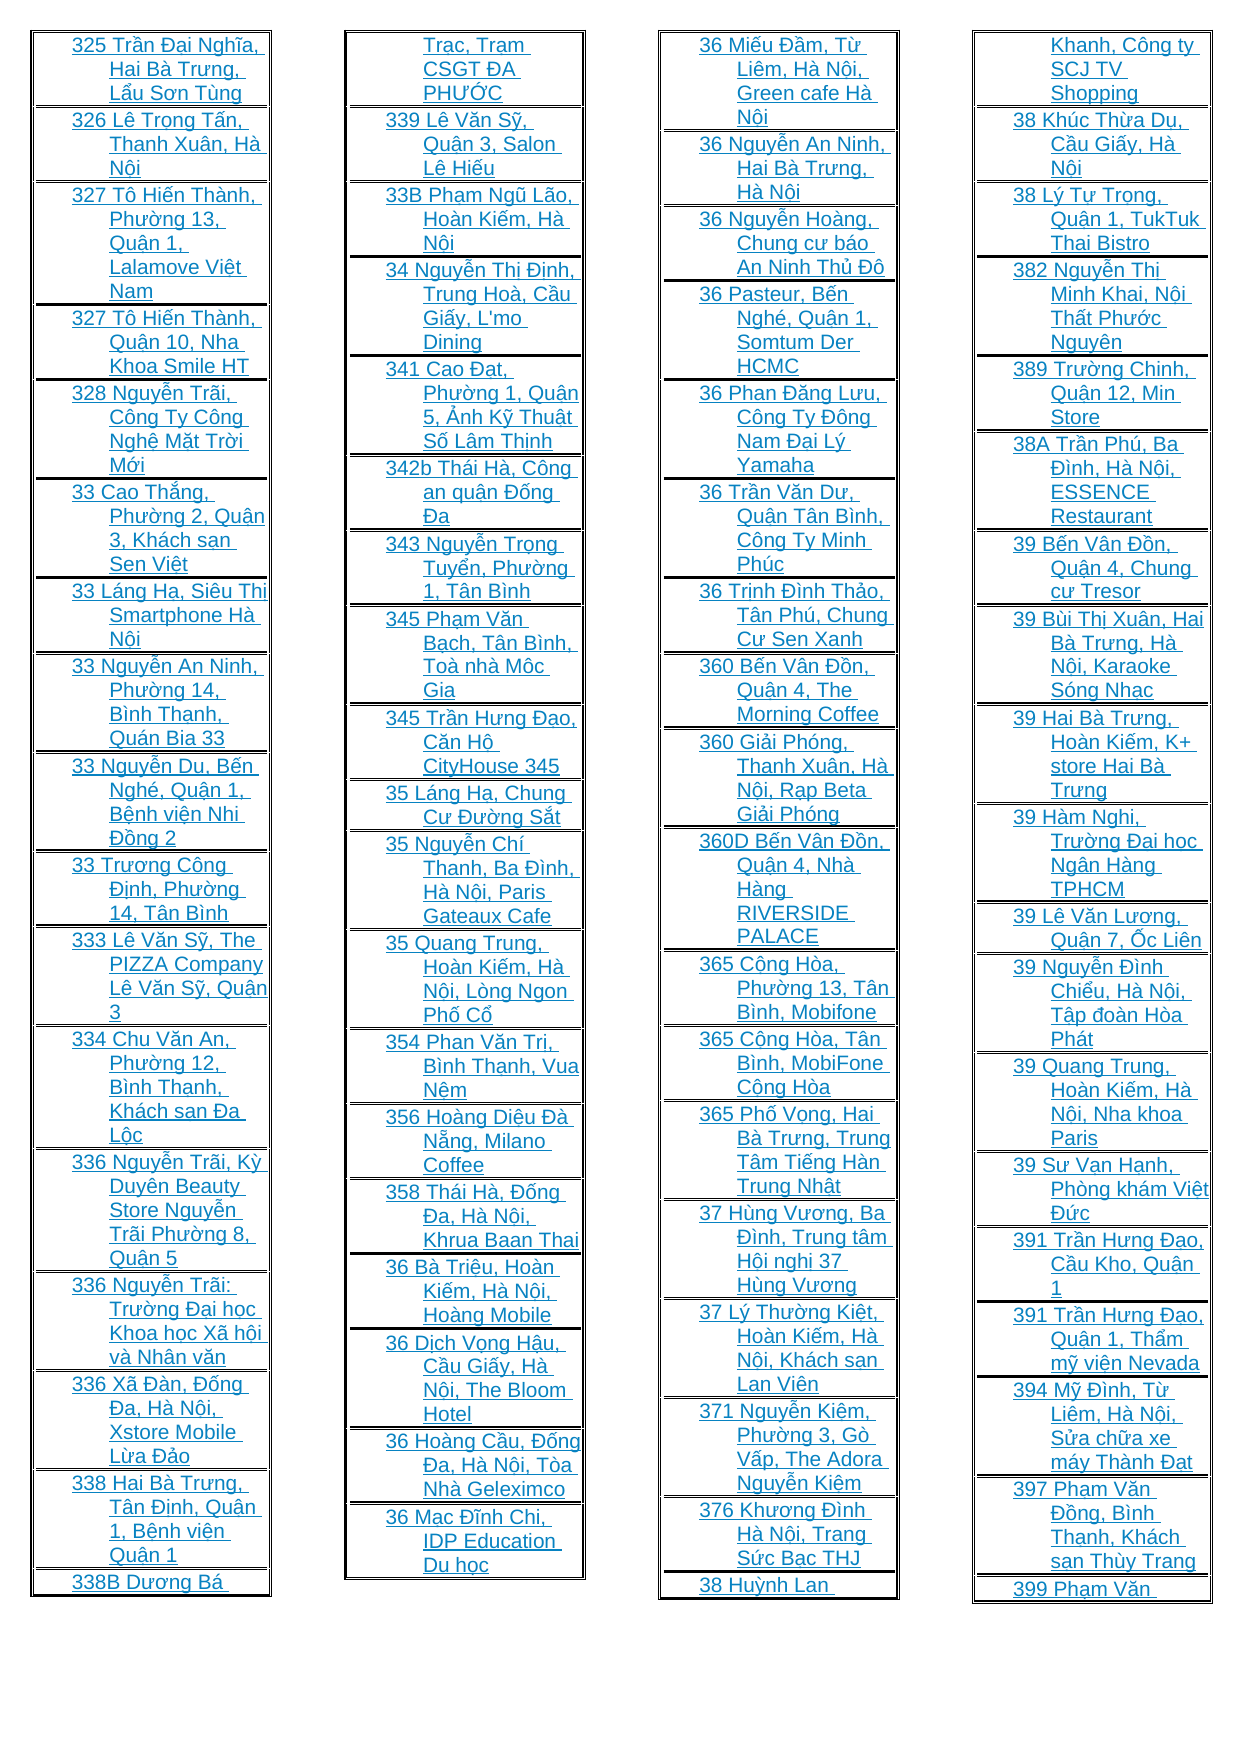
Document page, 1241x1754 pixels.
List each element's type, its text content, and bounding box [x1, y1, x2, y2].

table_cell 39 Quang Trung, Hoàn Kiếm, Hà Nội, Nha khoa Paris [973, 1051, 1211, 1150]
table_cell 36 Trần Văn Dư, Quận Tân Bình, Công Ty Minh Phúc [661, 477, 896, 576]
table_cell 333 Lê Văn Sỹ, The PIZZA Company Lê Văn Sỹ, Quận 3 [34, 924, 269, 1023]
table_cell 397 Phạm Văn Đồng, Bình Thạnh, Khách sạn Thùy Trang [975, 1474, 1210, 1573]
table_cell 33 Nguyễn Du, Bến Nghé, Quận 1, Bệnh viện Nhi Đồng 2 [34, 750, 269, 849]
table_cell 37 Hùng Vương, Ba Đình, Trung tâm Hội nghị 37 Hùng Vương [659, 1198, 898, 1297]
table_cell 37 Lý Thường Kiệt, Hoàn Kiếm, Hà Nội, Khách sạn Lan Viên [659, 1297, 898, 1396]
table_cell 39 Hai Bà Trưng, Hoàn Kiếm, K+ store Hai Bà Trưng [975, 702, 1210, 801]
table_cell 38 Khúc Thừa Dụ, Cầu Giấy, Hà Nội [973, 105, 1211, 180]
table_cell 376 Khương Đình Hà Nội, Trang Sức Bạc THJ [659, 1495, 898, 1570]
table_cell 389 Trường Chinh, Quận 12, Min Store [975, 354, 1210, 429]
table_cell 391 Trần Hưng Đạo, Cầu Kho, Quận 1 [973, 1225, 1211, 1300]
table_cell 38 Huỳnh Lan Khanh, Công ty SCJ TV Shopping [975, 33, 1210, 105]
table_cell 36 Bà Triệu, Hoàn Kiếm, Hà Nội, Hoàng Mobile [347, 1252, 582, 1327]
table_cell 360 Bến Vân Đồn, Quận 4, The Morning Coffee [661, 651, 897, 726]
table_cell 36 Nguyễn Hoàng, Chung cư báo An Ninh Thủ Đô [659, 204, 898, 279]
table_cell 35 Láng Hạ, Chung Cư Đường Sắt [347, 778, 583, 828]
table_cell 345 Phạm Văn Bạch, Tân Bình, Toà nhà Môc Gia [347, 603, 583, 702]
table_cell 336 Nguyễn Trãi, Kỳ Duyên Beauty Store Nguyễn Trãi Phường 8, Quận 5 [34, 1146, 269, 1269]
table_cell 35 Quang Trung, Hoàn Kiếm, Hà Nội, Lòng Ngon Phố Cổ [346, 928, 584, 1027]
table_cell 327 Tô Hiến Thành, Phường 13, Quận 1, Lalamove Việt Nam [32, 180, 270, 303]
table_cell 336 Xã Đàn, Đống Đa, Hà Nội, Xstore Mobile Lừa Đảo [34, 1369, 269, 1468]
table_cell 360 Giải Phóng, Thanh Xuân, Hà Nội, Rạp Beta Giải Phóng [661, 726, 897, 825]
table_cell 343 Nguyễn Trọng Tuyển, Phường 1, Tân Bình [347, 528, 583, 603]
table_cell 360D Bến Vân Đồn, Quận 4, Nhà Hàng RIVERSIDE PALACE [661, 825, 897, 948]
table_cell 38 Lý Tự Trọng, Quận 1, TukTuk Thai Bistro [973, 180, 1211, 255]
table_cell 34 Nguyễn Thị Định, Trung Hoà, Cầu Giấy, L'mo Dining [347, 255, 582, 354]
table_cell 36 Trịnh Đình Thảo, Tân Phú, Chung Cư Sen Xanh [661, 576, 896, 651]
table_cell 36 Dịch Vọng Hậu, Cầu Giấy, Hà Nội, The Bloom Hotel [347, 1327, 582, 1426]
table_cell 342b Thái Hà, Công an quận Đống Đa [347, 453, 583, 528]
table_cell 36 Phan Đăng Lưu, Công Ty Đông Nam Đại Lý Yamaha [659, 378, 898, 477]
table_cell 371 Nguyễn Kiệm, Phường 3, Gò Vấp, The Adora Nguyễn Kiệm [659, 1396, 898, 1495]
table_cell 39 Nguyễn Đình Chiểu, Hà Nội, Tập đoàn Hòa Phát [973, 952, 1211, 1051]
table_cell 33 Láng Hạ, Siêu Thị Smartphone Hà Nội [34, 576, 269, 651]
table_cell 382 Nguyễn Thị Minh Khai, Nội Thất Phước Nguyên [975, 255, 1210, 354]
table_cell 33B Phạm Ngũ Lão, Hoàn Kiếm, Hà Nội [346, 180, 584, 255]
table_cell 336 Nguyễn Trãi: Trường Đại học Khoa học Xã hội và Nhân văn [34, 1270, 269, 1368]
table_cell 36 Mạc Đĩnh Chi, IDP Education Du học [347, 1501, 583, 1576]
table_cell 38A Trần Phú, Ba Đình, Hà Nội, ESSENCE Restaurant [975, 429, 1210, 528]
table_cell 36 Miếu Đầm, Từ Liêm, Hà Nội, Green cafe Hà Nội [661, 33, 896, 129]
table_cell 325 Trần Đại Nghĩa, Hai Bà Trưng, Lẩu Sơn Tùng [34, 33, 269, 105]
table_cell 33 Nguyễn An Ninh, Phường 14, Bình Thạnh, Quán Bia 33 [34, 651, 269, 750]
table_cell 39 Bến Vân Đồn, Quận 4, Chung cư Tresor [975, 528, 1210, 603]
table_cell 394 Mỹ Đình, Từ Liêm, Hà Nội, Sửa chữa xe máy Thành Đạt [975, 1375, 1210, 1474]
table_cell 36 Hoàng Cầu, Đống Đa, Hà Nội, Tòa Nhà Geleximco [347, 1426, 583, 1501]
table_cell 341 Cao Đạt, Phường 1, Quận 5, Ảnh Kỹ Thuật Số Lâm Thịnh [347, 354, 582, 453]
table_cell 35 Nguyễn Chí Thanh, Ba Đình, Hà Nội, Paris Gateaux Cafe [347, 829, 583, 928]
table_cell 38 Huỳnh Lan Khanh, Công ty SCJ TV Shopping [661, 1570, 896, 1597]
table_cell 338 Hai Bà Trưng, Tân Định, Quận 1, Bệnh viện Quận 1 [32, 1468, 270, 1567]
table_cell 345 Trần Hưng Đạo, Căn Hộ CityHouse 345 [347, 702, 583, 777]
table_cell 327 Tô Hiến Thành, Quận 10, Nha Khoa Smile HT [32, 303, 270, 378]
table_cell 358 Thái Hà, Đống Đa, Hà Nội, Khrua Baan Thai [346, 1177, 584, 1252]
table_cell 399 Phạm Văn Đồng, Siêu thị Điện máy HC [975, 1573, 1210, 1600]
table_cell 33 Trương Công Định, Phường 14, Tân Bình [34, 849, 269, 924]
table_cell 39 Hàm Nghi, Trường Đại học Ngân Hàng TPHCM [975, 801, 1210, 900]
table_cell 33 Cao Thắng, Phường 2, Quận 3, Khách sạn Sen Việt [34, 477, 269, 576]
table_cell 338B Dương Bá Trạc, Trạm CSGT ĐA PHƯỚC [347, 33, 582, 105]
table_cell 334 Chu Văn An, Phường 12, Bình Thạnh, Khách sạn Đa Lộc [34, 1024, 269, 1146]
table_cell 39 Bùi Thị Xuân, Hai Bà Trưng, Hà Nội, Karaoke Sóng Nhạc [975, 603, 1210, 702]
table_cell 365 Phố Vọng, Hai Bà Trưng, Trung Tâm Tiếng Hàn Trung Nhật [661, 1099, 897, 1198]
table_cell 365 Cộng Hòa, Phường 13, Tân Bình, Mobifone [661, 948, 897, 1023]
table_cell 39 Sư Vạn Hạnh, Phòng khám Việt Đức [973, 1150, 1211, 1225]
table_cell 354 Phan Văn Trị, Bình Thạnh, Vua Nệm [346, 1027, 584, 1102]
table_cell 365 Cộng Hòa, Tân Bình, MobiFone Cộng Hòa [661, 1024, 897, 1098]
table_cell 36 Pasteur, Bến Nghé, Quận 1, Somtum Der HCMC [661, 279, 896, 378]
table_cell 39 Lê Văn Lương, Quận 7, Ốc Liên [975, 900, 1210, 952]
table_cell 356 Hoàng Diệu Đà Nẵng, Milano Coffee [346, 1102, 584, 1177]
table_cell 326 Lê Trọng Tấn, Thanh Xuân, Hà Nội [32, 105, 270, 180]
table_cell 328 Nguyễn Trãi, Công Ty Công Nghệ Mặt Trời Mới [32, 378, 270, 477]
table_cell 391 Trần Hưng Đạo, Quận 1, Thẩm mỹ viện Nevada [975, 1300, 1210, 1375]
table_cell 338B Dương Bá Trạc, Trạm CSGT ĐA PHƯỚC [32, 1567, 270, 1594]
table_cell 36 Nguyễn An Ninh, Hai Bà Trưng, Hà Nội [659, 129, 898, 204]
table_cell 339 Lê Văn Sỹ, Quận 3, Salon Lê Hiếu [346, 105, 584, 180]
